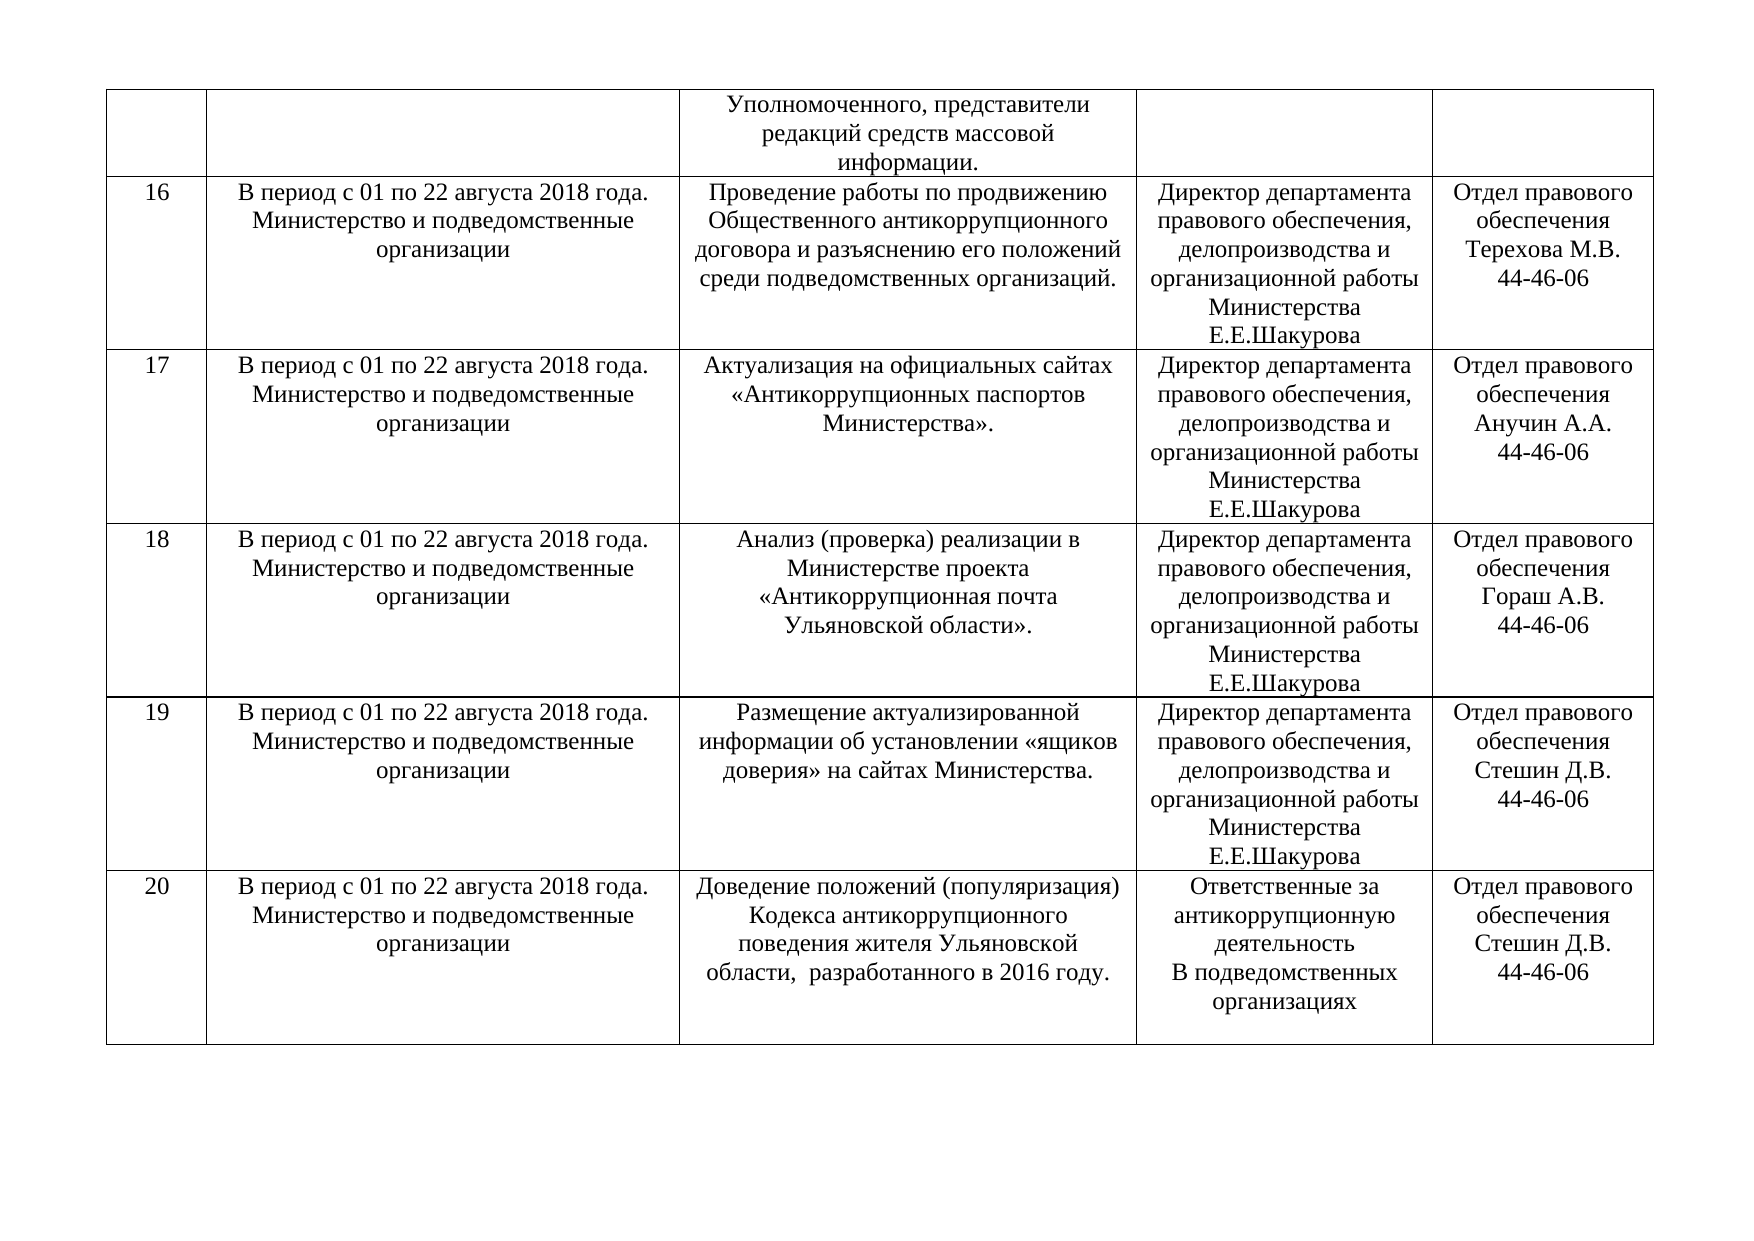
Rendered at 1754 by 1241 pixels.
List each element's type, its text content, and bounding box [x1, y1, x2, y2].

table_cell 17 [107, 350, 206, 523]
table_cell 20 [107, 871, 206, 1043]
table_cell В период с 01 по 22 августа 2018 года. Министерство и подведомственные организации [207, 524, 679, 696]
table_cell Отдел правового обеспечения Анучин А.А. 44-46-06 [1433, 350, 1653, 523]
table_cell 18 [107, 524, 206, 696]
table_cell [1137, 871, 1432, 1043]
table_cell Директор департамента правового обеспечения, делопроизводства и организационной работы Министерства Е.Е.Шакурова [1137, 350, 1432, 523]
table_cell Актуализация на официальных сайтах «Антикоррупционных паспортов Министерства». [680, 350, 1136, 523]
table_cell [207, 90, 679, 176]
table_cell Доведение положений (популяризация) Кодекса антикоррупционного поведения жителя Ульяновской области, разработанного в 2016 году. [680, 871, 1136, 1043]
table_cell Анализ (проверка) реализации в Министерстве проекта «Антикоррупционная почта Ульяновской области». [680, 524, 1136, 696]
table_cell Отдел правового обеспечения Терехова М.В. 44-46-06 [1433, 177, 1653, 349]
table_cell Отдел правового обеспечения Гораш А.В. 44-46-06 [1433, 524, 1653, 696]
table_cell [207, 871, 679, 1043]
table_cell В период с 01 по 22 августа 2018 года. Министерство и подведомственные организации [207, 698, 679, 870]
table_cell 15 [107, 90, 206, 176]
table_cell В период с 01 по 22 августа 2018 года. Министерство и подведомственные организации [207, 350, 679, 523]
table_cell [680, 90, 1136, 176]
table_cell Размещение актуализированной информации об установлении «ящиков доверия» на сайтах Министерства. [680, 698, 1136, 870]
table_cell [1433, 90, 1653, 176]
table_cell 16 [107, 177, 206, 349]
table_cell 19 [107, 698, 206, 870]
table_cell В период с 01 по 22 августа 2018 года. Министерство и подведомственные организации [207, 177, 679, 349]
table_cell Отдел правового обеспечения Стешин Д.В. 44-46-06 [1433, 698, 1653, 870]
table_cell Директор департамента правового обеспечения, делопроизводства и организационной работы Министерства Е.Е.Шакурова [1137, 177, 1432, 349]
table_cell Отдел правового обеспечения Стешин Д.В. 44-46-06 [1433, 871, 1653, 1043]
table_cell Директор департамента правового обеспечения, делопроизводства и организационной работы Министерства Е.Е.Шакурова [1137, 698, 1432, 870]
table_cell Директор департамента правового обеспечения, делопроизводства и организационной работы Министерства Е.Е.Шакурова [1137, 524, 1432, 696]
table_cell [1137, 90, 1432, 176]
table_cell Проведение работы по продвижению Общественного антикоррупционного договора и разъяснению его положений среди подведомственных организаций. [680, 177, 1136, 349]
